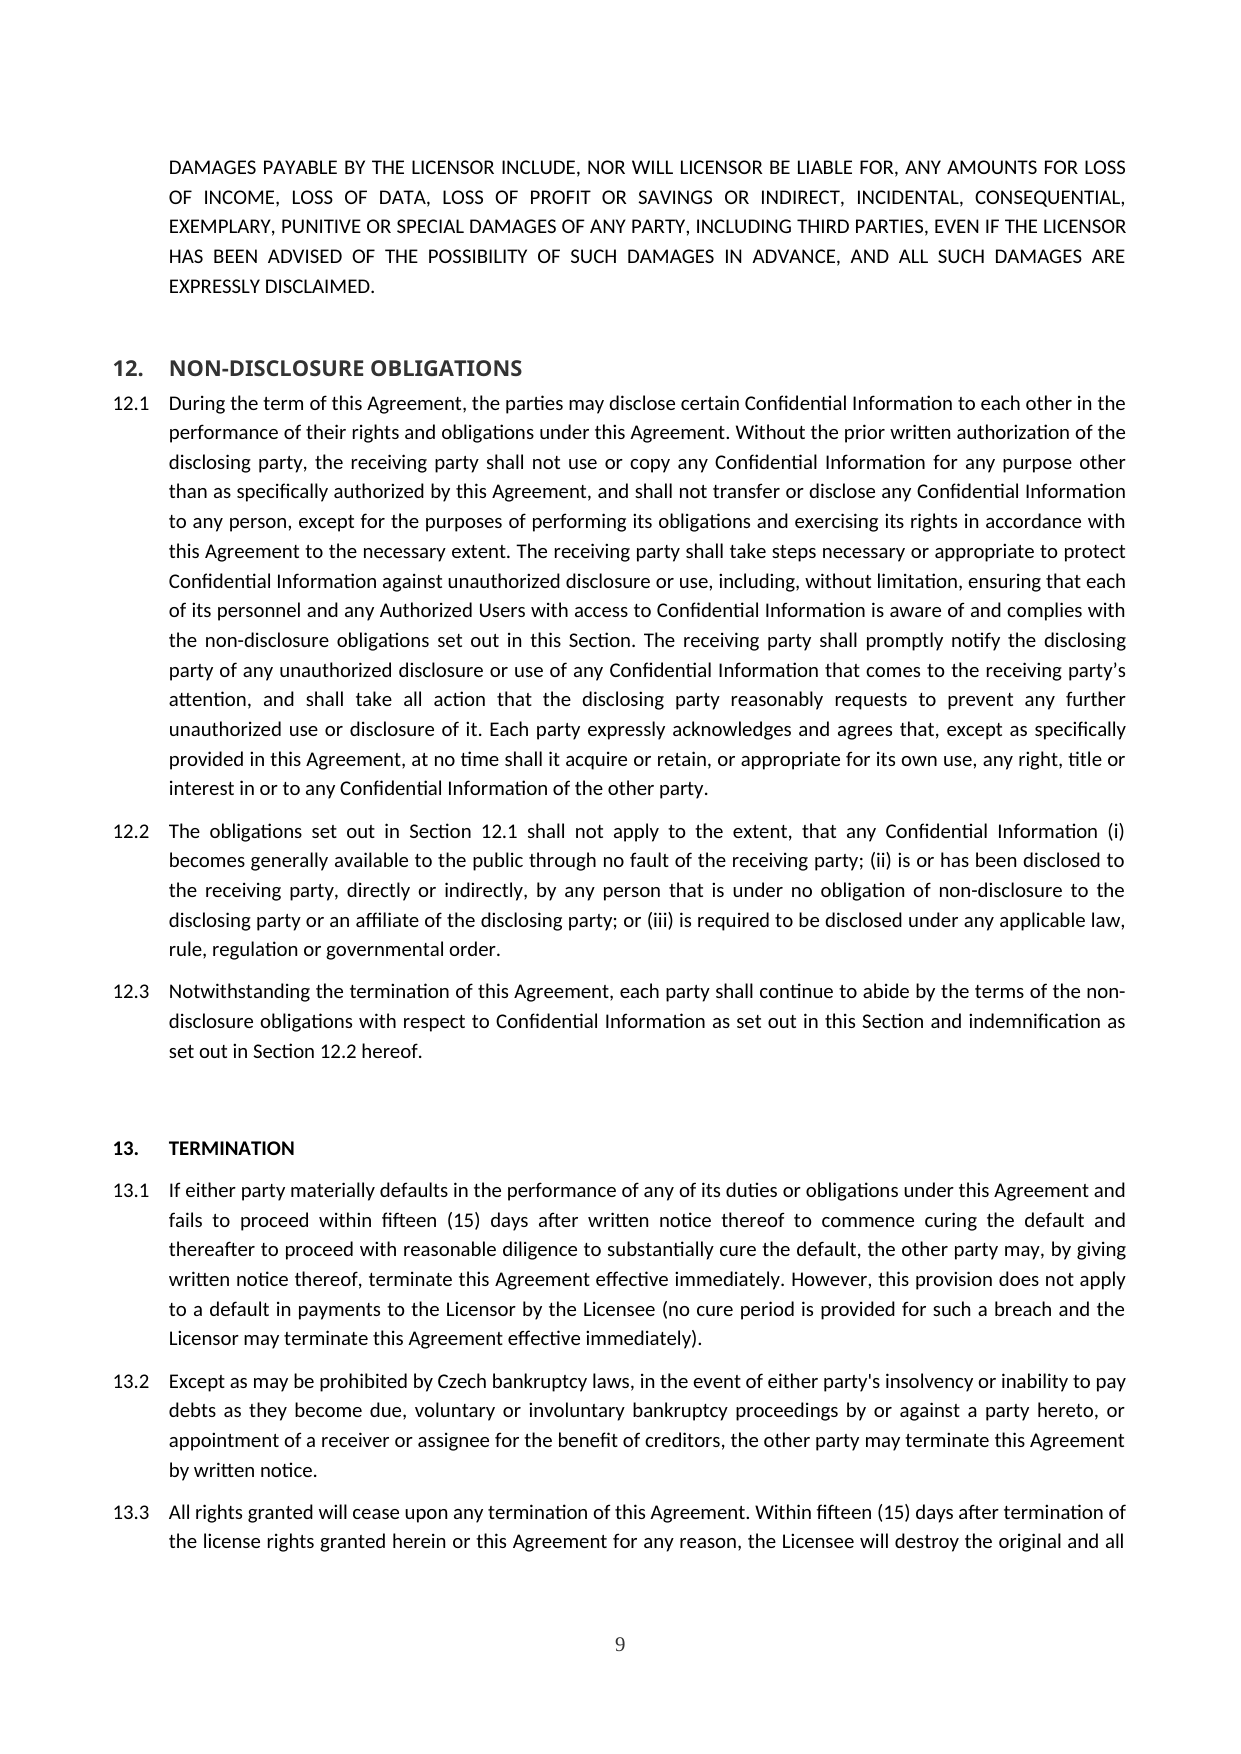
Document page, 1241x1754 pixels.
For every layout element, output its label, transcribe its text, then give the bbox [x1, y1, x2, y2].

text 13.2 Except as may be prohibited by Czech bankruptcy laws, in the event of either party's insolvency or inability to pay debts as they become due, voluntary or involuntary bankruptcy proceedings by or against a party hereto, or appointment of a receiver or assignee for the benefit of creditors, the other party may terminate this Agreement by written notice. [112, 1363, 1128, 1482]
text 13.1 If either party materially defaults in the performance of any of its duties or obligations under this Agreement and fails to proceed within fifteen (15) days after written notice thereof to commence curing the default and thereafter to proceed with reasonable diligence to substantially cure the default, the other party may, by giving written notice thereof, terminate this Agreement effective immediately. However, this provision does not apply to a default in payments to the Licensor by the Licensee (no cure period is provided for such a breach and the Licensor may terminate this Agreement effective immediately). [112, 1173, 1128, 1351]
subtitle 12. NON-DISCLOSURE OBLIGATIONS [112, 353, 1128, 383]
text 12.3 Notwithstanding the termination of this Agreement, each party shall continue to abide by the terms of the non-disclosure obligations with respect to Confidential Information as set out in this Section and indemnification as set out in Section 12.2 hereof. [112, 974, 1128, 1063]
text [112, 150, 1128, 298]
subtitle 13. TERMINATION [112, 1131, 1128, 1160]
text 12.2 The obligations set out in Section 12.1 shall not apply to the extent, that any Confidential Information (i) becomes generally available to the public through no fault of the receiving party; (ii) is or has been disclosed to the receiving party, directly or indirectly, by any person that is under no obligation of non-disclosure to the disclosing party or an affiliate of the disclosing party; or (iii) is required to be disclosed under any applicable law, rule, regulation or governmental order. [112, 813, 1128, 962]
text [112, 1495, 1128, 1554]
text 12.1 During the term of this Agreement, the parties may disclose certain Confidential Information to each other in the performance of their rights and obligations under this Agreement. Without the prior written authorization of the disclosing party, the receiving party shall not use or copy any Confidential Information for any purpose other than as specifically authorized by this Agreement, and shall not transfer or disclose any Confidential Information to any person, except for the purposes of performing its obligations and exercising its rights in accordance with this Agreement to the necessary extent. The receiving party shall take steps necessary or appropriate to protect Confidential Information against unauthorized disclosure or use, including, without limitation, ensuring that each of its personnel and any Authorized Users with access to Confidential Information is aware of and complies with the non-disclosure obligations set out in this Section. The receiving party shall promptly notify the disclosing party of any unauthorized disclosure or use of any Confidential Information that comes to the receiving party’s attention, and shall take all action that the disclosing party reasonably requests to prevent any further unauthorized use or disclosure of it. Each party expressly acknowledges and agrees that, except as specifically provided in this Agreement, at no time shall it acquire or retain, or appropriate for its own use, any right, title or interest in or to any Confidential Information of the other party. [112, 385, 1128, 801]
